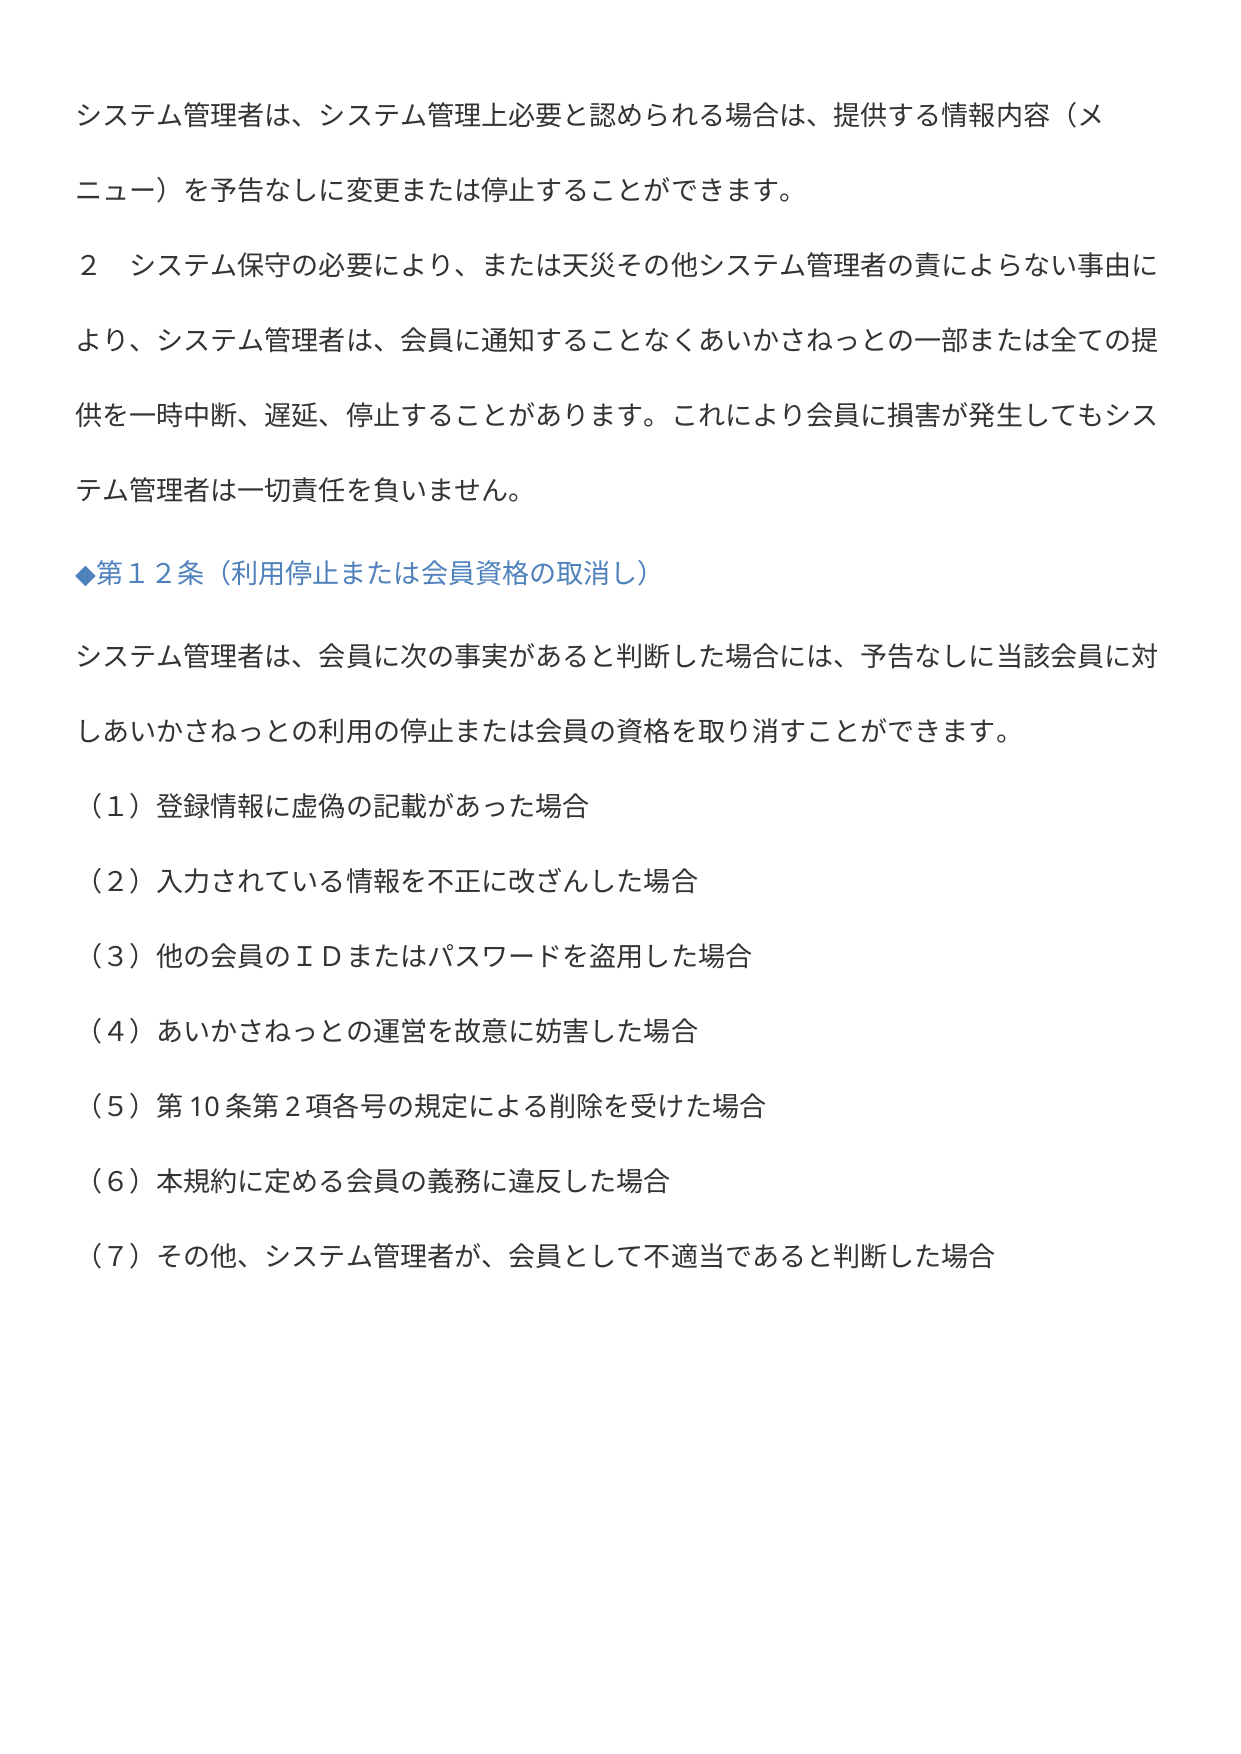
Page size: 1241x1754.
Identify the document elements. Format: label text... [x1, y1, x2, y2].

text ◆第１２条（利用停止または会員資格の取消し） [75, 534, 1165, 609]
text システム管理者は、システム管理上必要と認められる場合は、提供する情報内容（メニュー）を予告なしに変更または停止することができます。 ２ システム保守の必要により、または天災その他システム管理者の責によらない事由により、システム管理者は、会員に通知することなくあいかさねっとの一部または全ての提供を一時中断、遅延、停止することがあります。これにより会員に損害が発生してもシステム管理者は一切責任を負いません。 [75, 76, 1165, 526]
text システム管理者は、会員に次の事実があると判断した場合には、予告なしに当該会員に対しあいかさねっとの利用の停止または会員の資格を取り消すことができます。 （１）登録情報に虚偽の記載があった場合 （２）入力されている情報を不正に改ざんした場合 （３）他の会員のＩＤまたはパスワードを盗用した場合 （４）あいかさねっとの運営を故意に妨害した場合 （５）第10条第2項各号の規定による削除を受けた場合 （６）本規約に定める会員の義務に違反した場合 （７）その他、システム管理者が、会員として不適当であると判断した場合 [75, 617, 1165, 1292]
